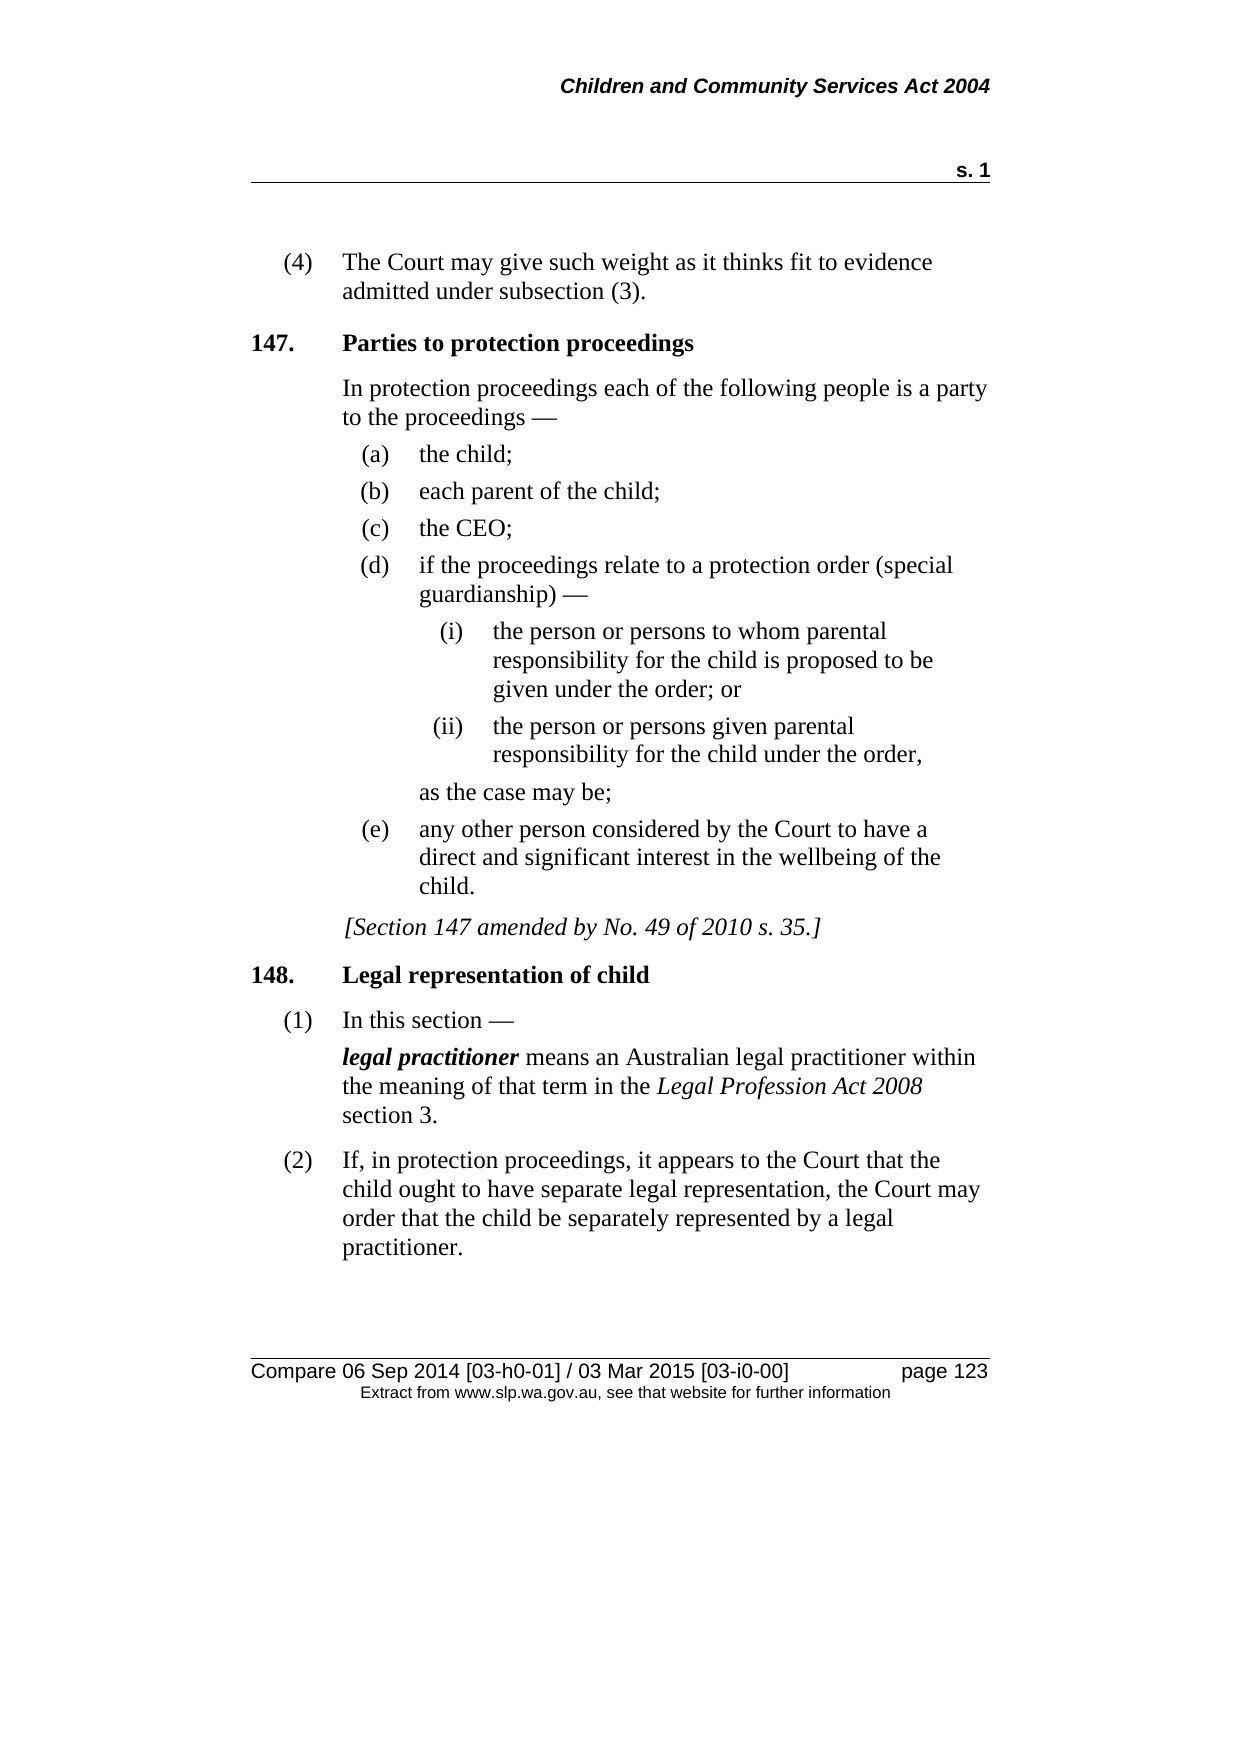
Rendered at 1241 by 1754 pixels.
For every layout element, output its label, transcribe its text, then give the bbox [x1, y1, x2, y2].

text (2) If, in protection proceedings, it appears to the Court that the child ought to have separate legal representation, the Court may order that the child be separately represented by a legal practitioner. [251, 1145, 990, 1260]
text (ii) the person or persons given parental responsibility for the child under the order, [251, 711, 990, 768]
text (b) each parent of the child; [251, 476, 990, 505]
text (1) In this section — [251, 1005, 990, 1034]
text (c) the CEO; [251, 513, 990, 542]
text (i) the person or persons to whom parental responsibility for the child is proposed to be given under the order; or [251, 616, 990, 702]
subtitle 148. Legal representation of child [251, 960, 990, 989]
text (a) the child; [251, 439, 990, 468]
text as the case may be; [251, 777, 990, 805]
text In protection proceedings each of the following people is a party to the proceedings — [251, 373, 990, 431]
text [Section 147 amended by No. 49 of 2010 s. 35.] [251, 912, 990, 941]
text (e) any other person considered by the Court to have a direct and significant interest in the wellbeing of the child. [251, 814, 990, 900]
text (d) if the proceedings relate to a protection order (special guardianship) — [251, 550, 990, 608]
text (4) The Court may give such weight as it thinks fit to evidence admitted under subsection (3). [251, 247, 990, 305]
text legal practitioner means an Australian legal practitioner within the meaning of that term in the Legal Profession Act 2008 section 3. [251, 1042, 990, 1129]
subtitle 147. Parties to protection proceedings [251, 328, 990, 357]
